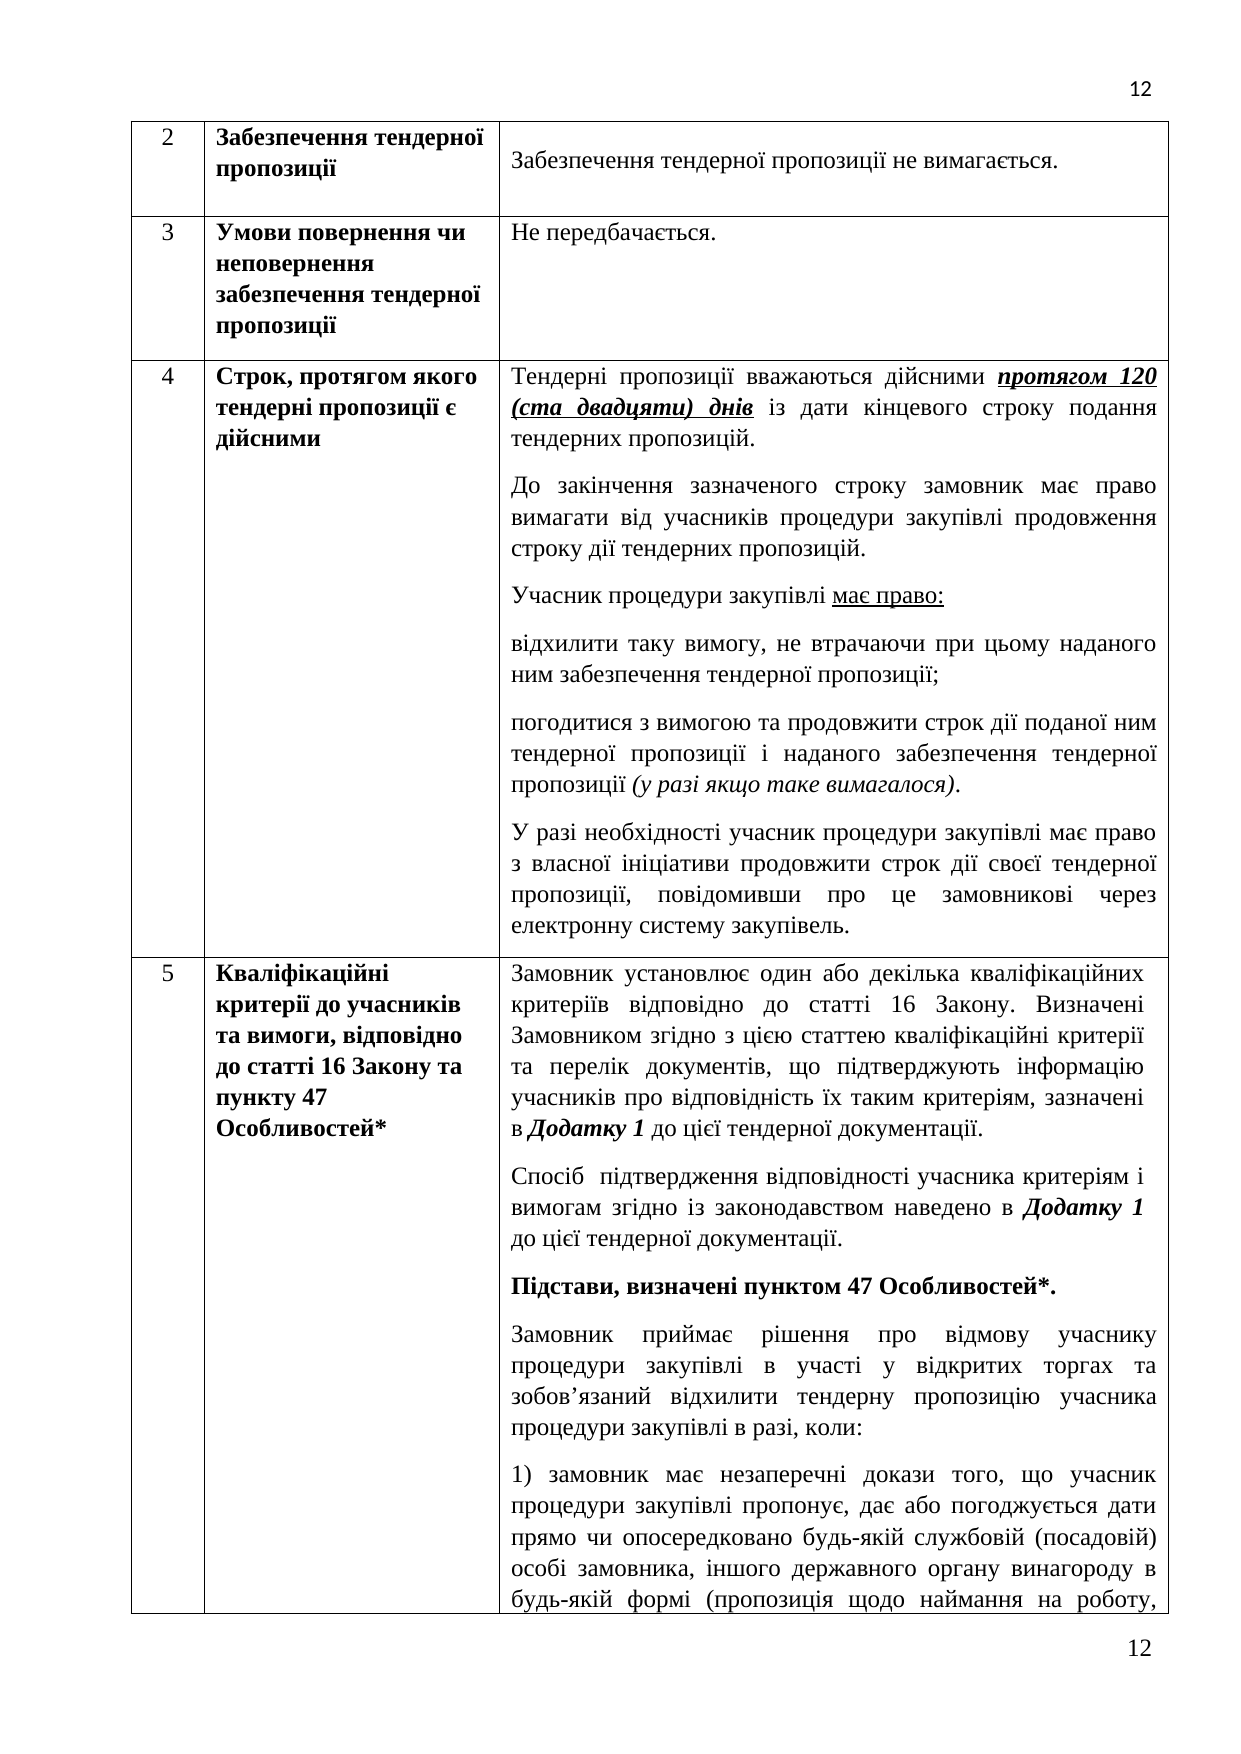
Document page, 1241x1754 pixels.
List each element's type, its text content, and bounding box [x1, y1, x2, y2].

table_cell 4 [132, 361, 204, 957]
table_cell Умови повернення чи неповернення забезпечення тендерної пропозиції [205, 217, 499, 360]
table_cell Тендерні пропозиції вважаються дійсними протягом 120 (ста двадцяти) днів із дати кінцевого строку подання тендерних пропозицій. До закінчення зазначеного строку замовник має право вимагати від учасників процедури закупівлі продовження строку дії тендерних пропозицій. Учасник процедури закупівлі має право: відхилити таку вимогу, не втрачаючи при цьому наданого ним забезпечення тендерної пропозиції; погодитися з вимогою та продовжити строк дії поданої ним тендерної пропозиції і наданого забезпечення тендерної пропозиції (у разі якщо таке вимагалося). У разі необхідності учасник процедури закупівлі має право з власної ініціативи продовжити строк дії своєї тендерної пропозиції, повідомивши про це замовникові через електронну систему закупівель. [500, 361, 1168, 957]
table_cell 5 [132, 958, 204, 1612]
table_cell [205, 958, 499, 1612]
table_cell Не передбачається. [500, 217, 1168, 360]
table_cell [500, 958, 1168, 1612]
table_cell 2 [132, 122, 204, 216]
table_cell Строк, протягом якого тендерні пропозиції є дійсними [205, 361, 499, 957]
table_cell Забезпечення тендерної пропозиції не вимагається. [500, 122, 1168, 216]
table_cell Забезпечення тендерної пропозиції [205, 122, 499, 216]
table_cell 3 [132, 217, 204, 360]
